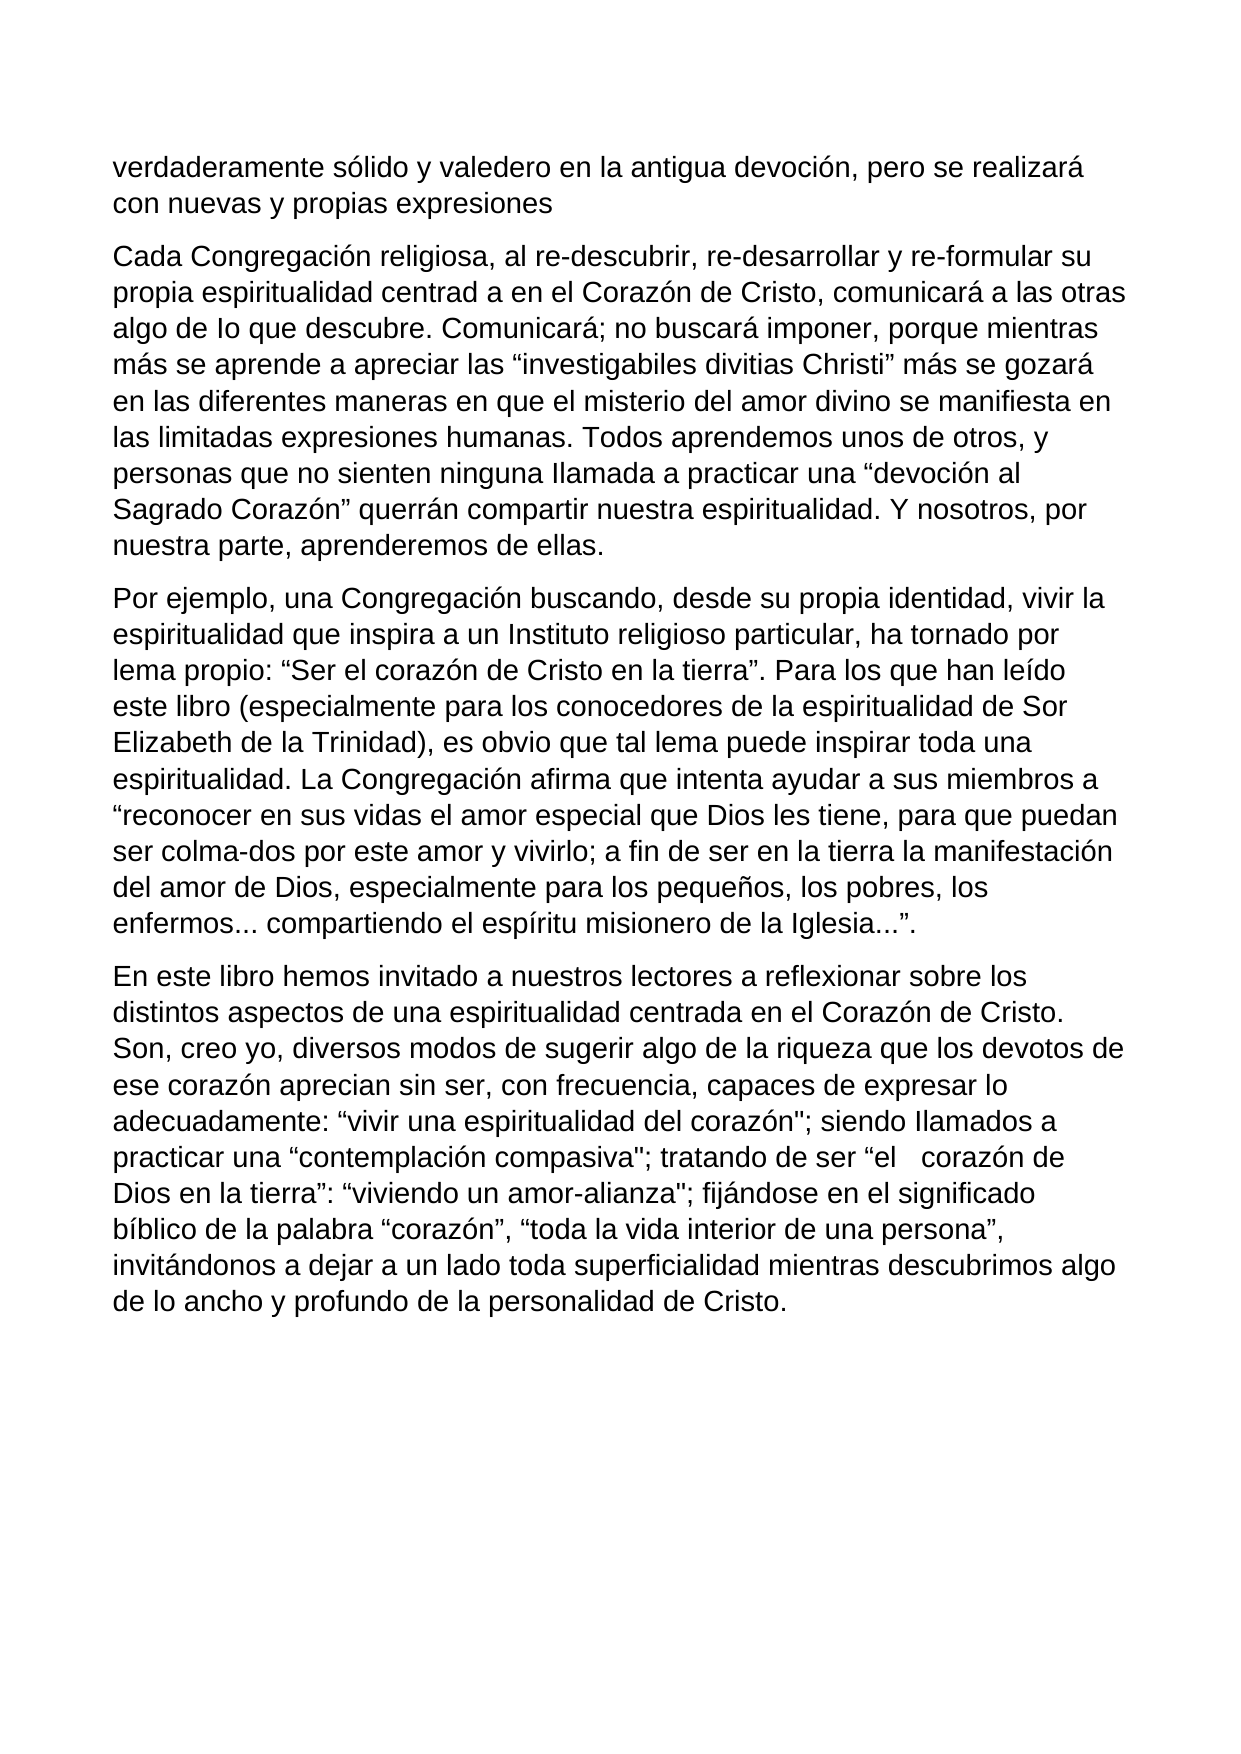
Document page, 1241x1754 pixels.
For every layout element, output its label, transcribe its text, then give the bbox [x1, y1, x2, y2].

text En este libro hemos invitado a nuestros lectores a reflexionar sobre los distintos aspectos de una espiritualidad centrada en el Corazón de Cristo. Son, creo yo, diversos modos de sugerir algo de la riqueza que los devotos de ese corazón aprecian sin ser, con frecuencia, capaces de expresar lo adecuadamente: “vivir una espiritualidad del corazón"; siendo Ilamados a practicar una “contemplación compasiva"; tratando de ser “el corazón de Dios en la tierra”: “viviendo un amor-alianza"; fijándose en el significado bíblico de la palabra “corazón”, “toda la vida interior de una persona”, invitándonos a dejar a un lado toda superficialidad mientras descubrimos algo de lo ancho y profundo de la personalidad de Cristo. [112, 959, 1128, 1318]
text Por ejemplo, una Congregación buscando, desde su propia identidad, vivir la espiritualidad que inspira a un Instituto religioso particular, ha tornado por lema propio: “Ser el corazón de Cristo en la tierra”. Para los que han leído este libro (especialmente para los conocedores de la espiritualidad de Sor Elizabeth de la Trinidad), es obvio que tal lema puede inspirar toda una espiritualidad. La Congregación afirma que intenta ayudar a sus miembros a “reconocer en sus vidas el amor especial que Dios les tiene, para que puedan ser colma-dos por este amor y vivirlo; a fin de ser en la tierra la manifestación del amor de Dios, especialmente para los pequeños, los pobres, los enfermos... compartiendo el espíritu misionero de la Iglesia...”. [112, 581, 1128, 940]
text Cada Congregación religiosa, al re-descubrir, re-desarrollar y re-formular su propia espiritualidad centrad a en el Corazón de Cristo, comunicará a las otras algo de Io que descubre. Comunicará; no buscará imponer, porque mientras más se aprende a apreciar las “investigabiles divitias Christi” más se gozará en las diferentes maneras en que el misterio del amor divino se manifiesta en las limitadas expresiones humanas. Todos aprendemos unos de otros, y personas que no sienten ninguna Ilamada a practicar una “devoción al Sagrado Corazón” querrán compartir nuestra espiritualidad. Y nosotros, por nuestra parte, aprenderemos de ellas. [112, 239, 1128, 562]
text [112, 150, 1128, 220]
